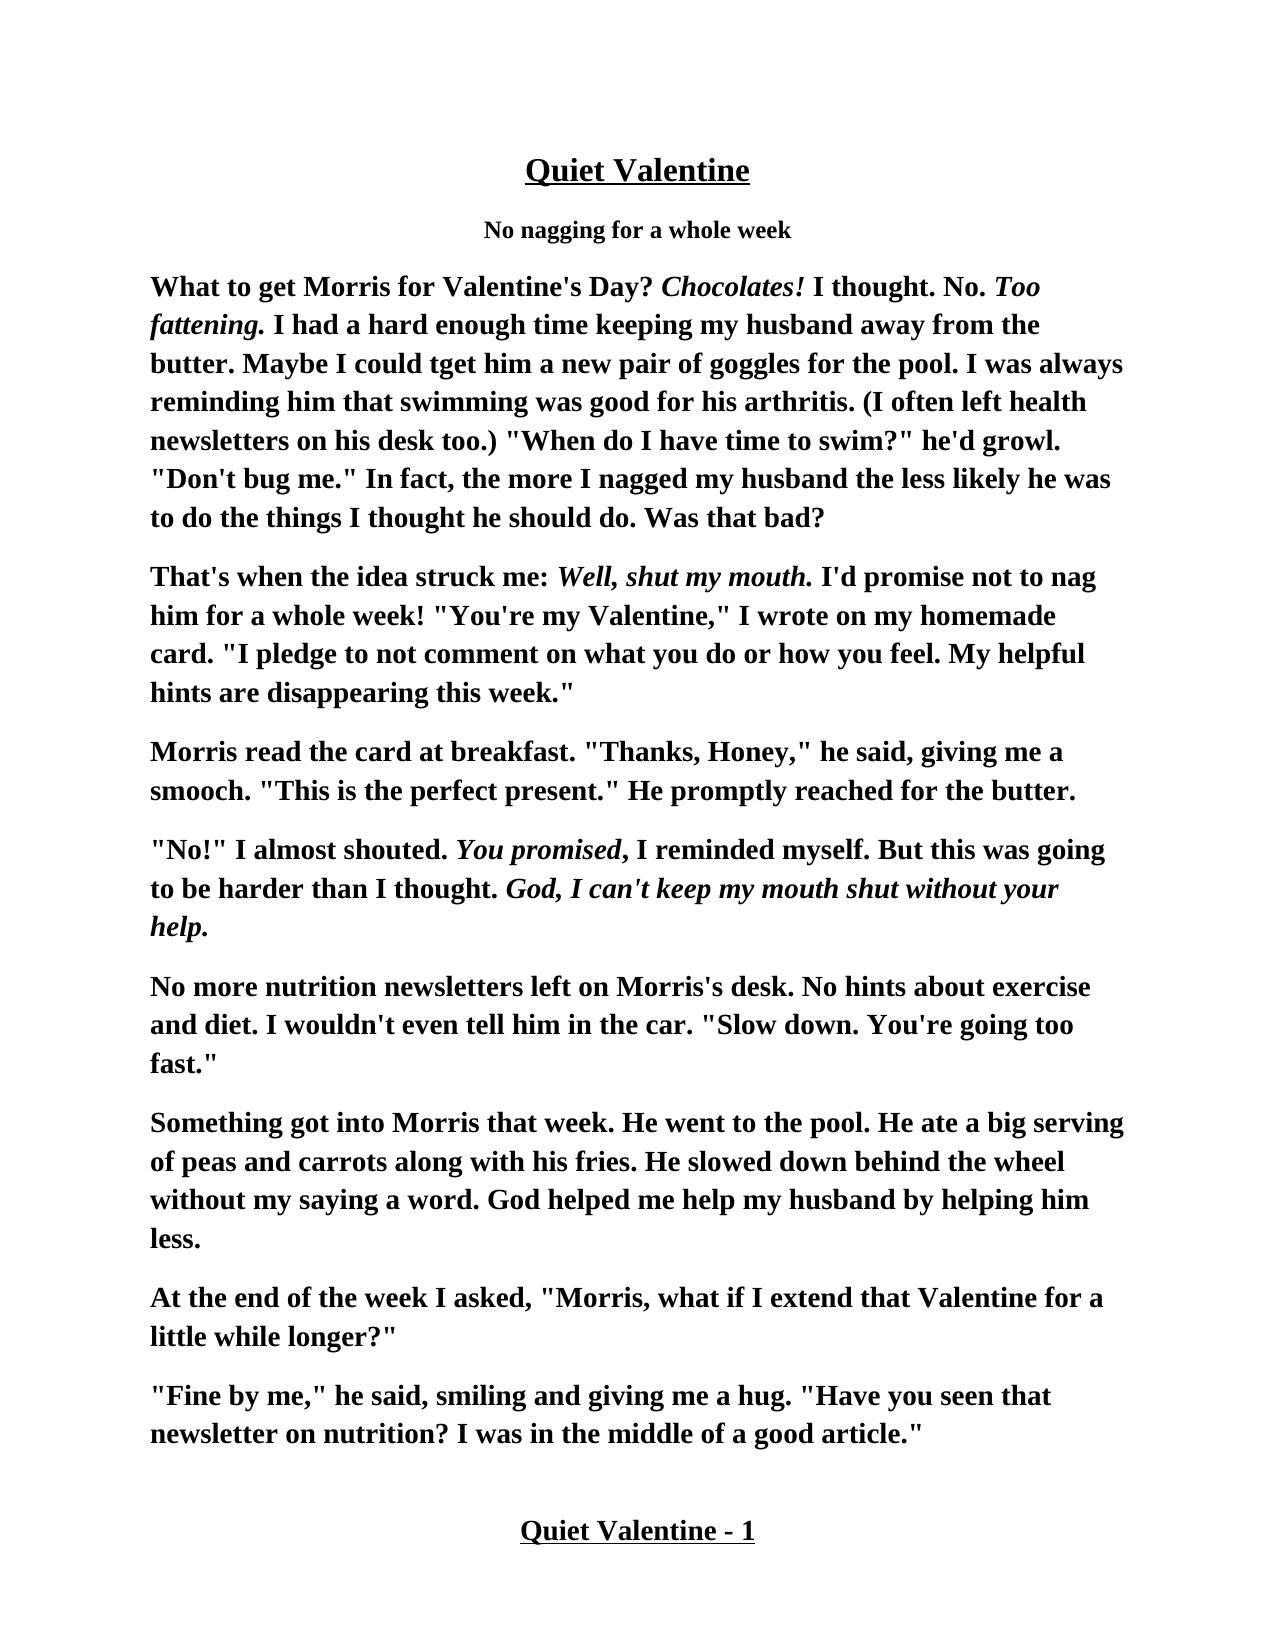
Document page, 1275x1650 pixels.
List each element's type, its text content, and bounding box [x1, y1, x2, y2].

text No nagging for a whole week [150, 215, 1125, 244]
text At the end of the week I asked, "Morris, what if I extend that Valentine for a little while longer?" [150, 1280, 1125, 1352]
text Morris read the card at breakfast. "Thanks, Honey," he said, giving me a smooch. "This is the perfect present." He promptly reached for the butter. [150, 734, 1125, 806]
text No more nutrition newsletters left on Morris's desk. No hints about exercise and diet. I wouldn't even tell him in the car. "Slow down. You're going too fast." [150, 969, 1125, 1079]
text That's when the idea struck me: Well, shut my mouth. I'd promise not to nag him for a whole week! "You're my Valentine," I wrote on my homemade card. "I pledge to not comment on what you do or how you feel. My helpful hints are disappearing this week." [150, 559, 1125, 708]
text "Fine by me," he said, smiling and giving me a hug. "Have you seen that newsletter on nutrition? I was in the middle of a good article." [150, 1378, 1125, 1450]
text What to get Morris for Valentine's Day? Chocolates! I thought. No. Too fattening. I had a hard enough time keeping my husband away from the butter. Maybe I could tget him a new pair of goggles for the pool. I was always reminding him that swimming was good for his arthritis. (I often left health newsletters on his desk too.) "When do I have time to swim?" he'd growl. "Don't bug me." In fact, the more I nagged my husband the less likely he was to do the things I thought he should do. Was that bad? [150, 269, 1125, 533]
text Something got into Morris that week. He went to the pool. He ate a big serving of peas and carrots along with his fries. He slowed down behind the wheel without my saying a word. God helped me help my husband by helping him less. [150, 1105, 1125, 1254]
text Quiet Valentine [150, 150, 1125, 188]
text "No!" I almost shouted. You promised, I reminded myself. But this was going to be harder than I thought. God, I can't keep my mouth shut without your help. [150, 832, 1125, 943]
